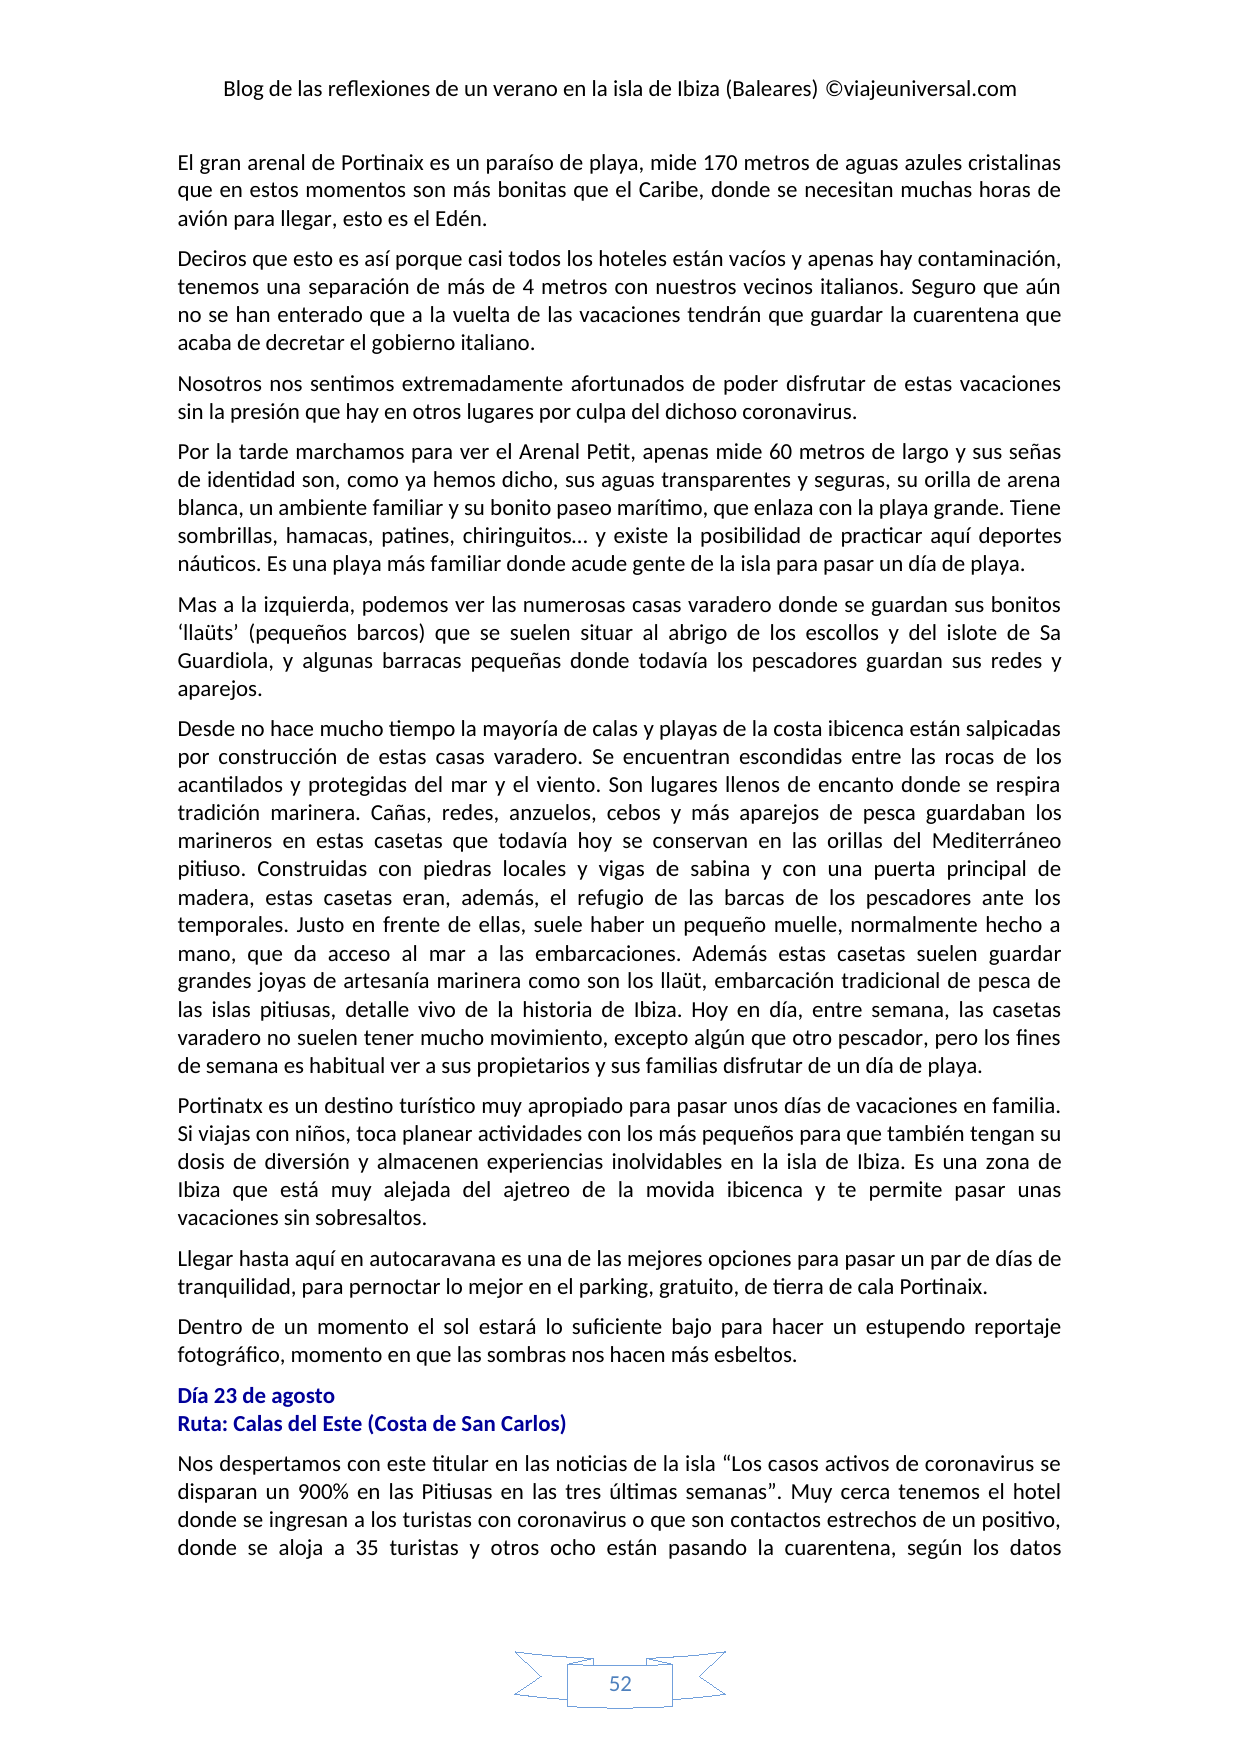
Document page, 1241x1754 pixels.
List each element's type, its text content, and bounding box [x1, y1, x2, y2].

text El gran arenal de Portinaix es un paraíso de playa, mide 170 metros de aguas azules cristalinas que en estos momentos son más bonitas que el Caribe, donde se necesitan muchas horas de avión para llegar, esto es el Edén. [177, 148, 1063, 232]
text Dentro de un momento el sol estará lo suficiente bajo para hacer un estupendo reportaje fotográfico, momento en que las sombras nos hacen más esbeltos. [177, 1312, 1063, 1368]
text Por la tarde marchamos para ver el Arenal Petit, apenas mide 60 metros de largo y sus señas de identidad son, como ya hemos dicho, sus aguas transparentes y seguras, su orilla de arena blanca, un ambiente familiar y su bonito paseo marítimo, que enlaza con la playa grande. Tiene sombrillas, hamacas, patines, chiringuitos… y existe la posibilidad de practicar aquí deportes náuticos. Es una playa más familiar donde acude gente de la isla para pasar un día de playa. [177, 437, 1063, 577]
text Nosotros nos sentimos extremadamente afortunados de poder disfrutar de estas vacaciones sin la presión que hay en otros lugares por culpa del dichoso coronavirus. [177, 369, 1063, 425]
text Deciros que esto es así porque casi todos los hoteles están vacíos y apenas hay contaminación, tenemos una separación de más de 4 metros con nuestros vecinos italianos. Seguro que aún no se han enterado que a la vuelta de las vacaciones tendrán que guardar la cuarentena que acaba de decretar el gobierno italiano. [177, 244, 1063, 356]
text Portinatx es un destino turístico muy apropiado para pasar unos días de vacaciones en familia. Si viajas con niños, toca planear actividades con los más pequeños para que también tengan su dosis de diversión y almacenen experiencias inolvidables en la isla de Ibiza. Es una zona de Ibiza que está muy alejada del ajetreo de la movida ibicenca y te permite pasar unas vacaciones sin sobresaltos. [177, 1091, 1063, 1231]
text Llegar hasta aquí en autocaravana es una de las mejores opciones para pasar un par de días de tranquilidad, para pernoctar lo mejor en el parking, gratuito, de tierra de cala Portinaix. [177, 1244, 1063, 1300]
text Día 23 de agosto [177, 1381, 1063, 1409]
text Ruta: Calas del Este (Costa de San Carlos) [177, 1409, 1063, 1437]
text Desde no hace mucho tiempo la mayoría de calas y playas de la costa ibicenca están salpicadas por construcción de estas casas varadero. Se encuentran escondidas entre las rocas de los acantilados y protegidas del mar y el viento. Son lugares llenos de encanto donde se respira tradición marinera. Cañas, redes, anzuelos, cebos y más aparejos de pesca guardaban los marineros en estas casetas que todavía hoy se conservan en las orillas del Mediterráneo pitiuso. Construidas con piedras locales y vigas de sabina y con una puerta principal de madera, estas casetas eran, además, el refugio de las barcas de los pescadores ante los temporales. Justo en frente de ellas, suele haber un pequeño muelle, normalmente hecho a mano, que da acceso al mar a las embarcaciones. Además estas casetas suelen guardar grandes joyas de artesanía marinera como son los llaüt, embarcación tradicional de pesca de las islas pitiusas, detalle vivo de la historia de Ibiza. Hoy en día, entre semana, las casetas varadero no suelen tener mucho movimiento, excepto algún que otro pescador, pero los fines de semana es habitual ver a sus propietarios y sus familias disfrutar de un día de playa. [177, 714, 1063, 1079]
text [177, 1449, 1063, 1562]
text Mas a la izquierda, podemos ver las numerosas casas varadero donde se guardan sus bonitos ‘llaüts’ (pequeños barcos) que se suelen situar al abrigo de los escollos y del islote de Sa Guardiola, y algunas barracas pequeñas donde todavía los pescadores guardan sus redes y aparejos. [177, 590, 1063, 702]
